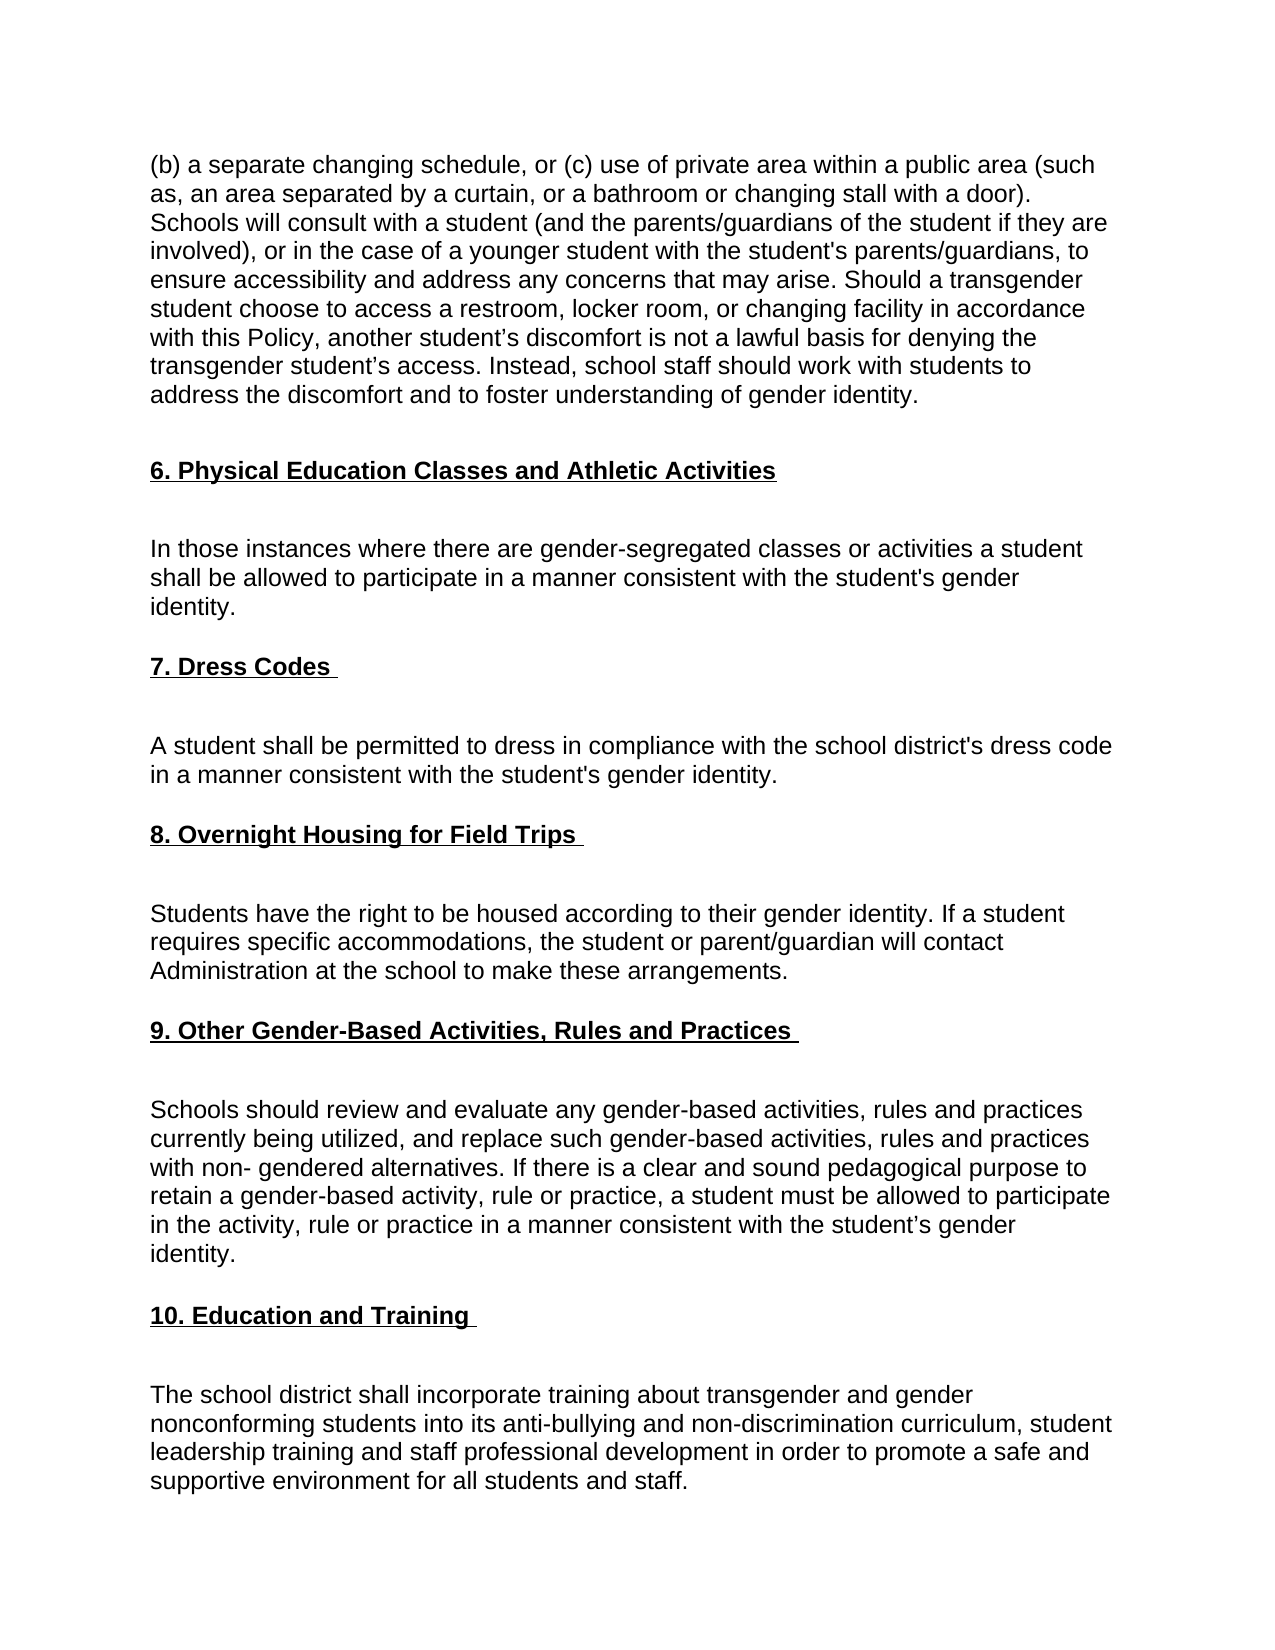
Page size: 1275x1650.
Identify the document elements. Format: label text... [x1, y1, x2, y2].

text In those instances where there are gender-segregated classes or activities a student shall be allowed to participate in a manner consistent with the student's gender identity. [150, 534, 1116, 621]
text Schools should review and evaluate any gender-based activities, rules and practices currently being utilized, and replace such gender-based activities, rules and practices with non- gendered alternatives. If there is a clear and sound pedagogical purpose to retain a gender-based activity, rule or practice, a student must be allowed to participate in the activity, rule or practice in a manner consistent with the student’s gender identity. [150, 1095, 1116, 1267]
text 9. Other Gender-Based Activities, Rules and Practices [150, 1016, 1116, 1045]
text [150, 150, 1116, 409]
text 6. Physical Education Classes and Athletic Activities [150, 456, 1116, 484]
text The school district shall incorporate training about transgender and gender nonconforming students into its anti-bullying and non-discrimination curriculum, student leadership training and staff professional development in order to promote a safe and supportive environment for all students and staff. [150, 1380, 1116, 1495]
text 7. Dress Codes [150, 652, 1116, 681]
text A student shall be permitted to dress in compliance with the school district's dress code in a manner consistent with the student's gender identity. [150, 731, 1116, 788]
text 10. Education and Training [150, 1301, 1116, 1330]
text 8. Overnight Housing for Field Trips [150, 820, 1116, 848]
text Students have the right to be housed according to their gender identity. If a student requires specific accommodations, the student or parent/guardian will contact Administration at the school to make these arrangements. [150, 898, 1116, 985]
